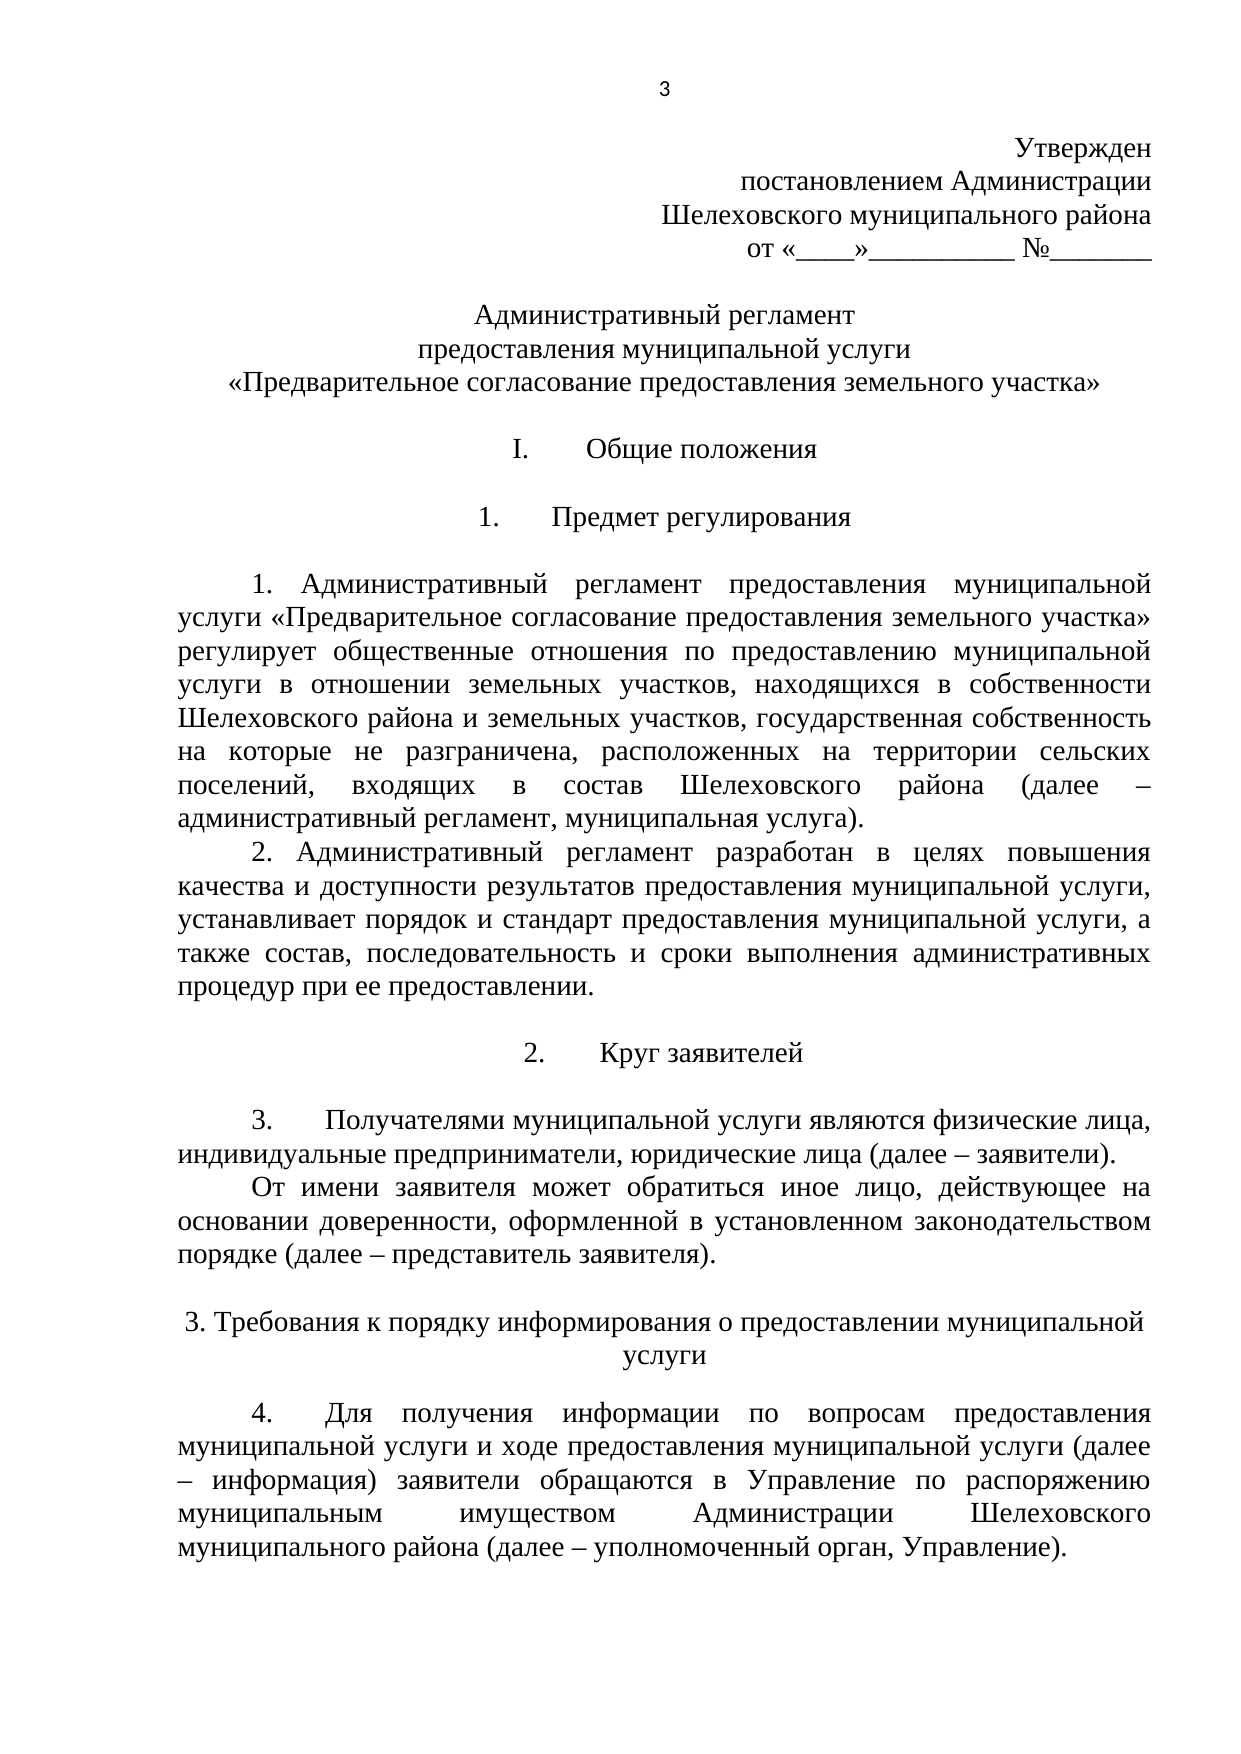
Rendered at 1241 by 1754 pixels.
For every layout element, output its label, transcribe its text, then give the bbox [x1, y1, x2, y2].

list От имени заявителя может обратиться иное лицо, действующее на основании доверенности, оформленной в установленном законодательством порядке (далее – представитель заявителя). [177, 1169, 1152, 1270]
text Административный регламент [177, 297, 1152, 331]
text Утвержден [177, 130, 1152, 163]
text Шелеховского муниципального района [177, 197, 1152, 230]
list Для получения информации по вопросам предоставления муниципальной услуги и ходе предоставления муниципальной услуги (далее – информация) заявители обращаются в Управление по распоряжению муниципальным имуществом Администрации Шелеховского муниципального района (далее – уполномоченный орган, Управление). [177, 1395, 1152, 1563]
list Предмет регулирования [177, 499, 1152, 532]
text от «____»__________ №_______ [177, 230, 1152, 264]
list Общие положения [177, 432, 1152, 465]
text 1. Административный регламент предоставления муниципальной услуги «Предварительное согласование предоставления земельного участка» регулирует общественные отношения по предоставлению муниципальной услуги в отношении земельных участков, находящихся в собственности Шелеховского района и земельных участков, государственная собственность на которые не разграничена, расположенных на территории сельских поселений, входящих в состав Шелеховского района (далее – административный регламент, муниципальная услуга). [177, 566, 1152, 834]
text «Предварительное согласование предоставления земельного участка» [177, 364, 1152, 398]
text 3. Требования к порядку информирования о предоставлении муниципальной услуги [177, 1304, 1152, 1371]
list Получателями муниципальной услуги являются физические лица, индивидуальные предприниматели, юридические лица (далее – заявители). [177, 1102, 1152, 1169]
text предоставления муниципальной услуги [177, 331, 1152, 364]
list Круг заявителей [175, 1035, 1152, 1069]
text постановлением Администрации [177, 163, 1152, 197]
text 2. Административный регламент разработан в целях повышения качества и доступности результатов предоставления муниципальной услуги, устанавливает порядок и стандарт предоставления муниципальной услуги, а также состав, последовательность и сроки выполнения административных процедур при ее предоставлении. [177, 834, 1152, 1002]
